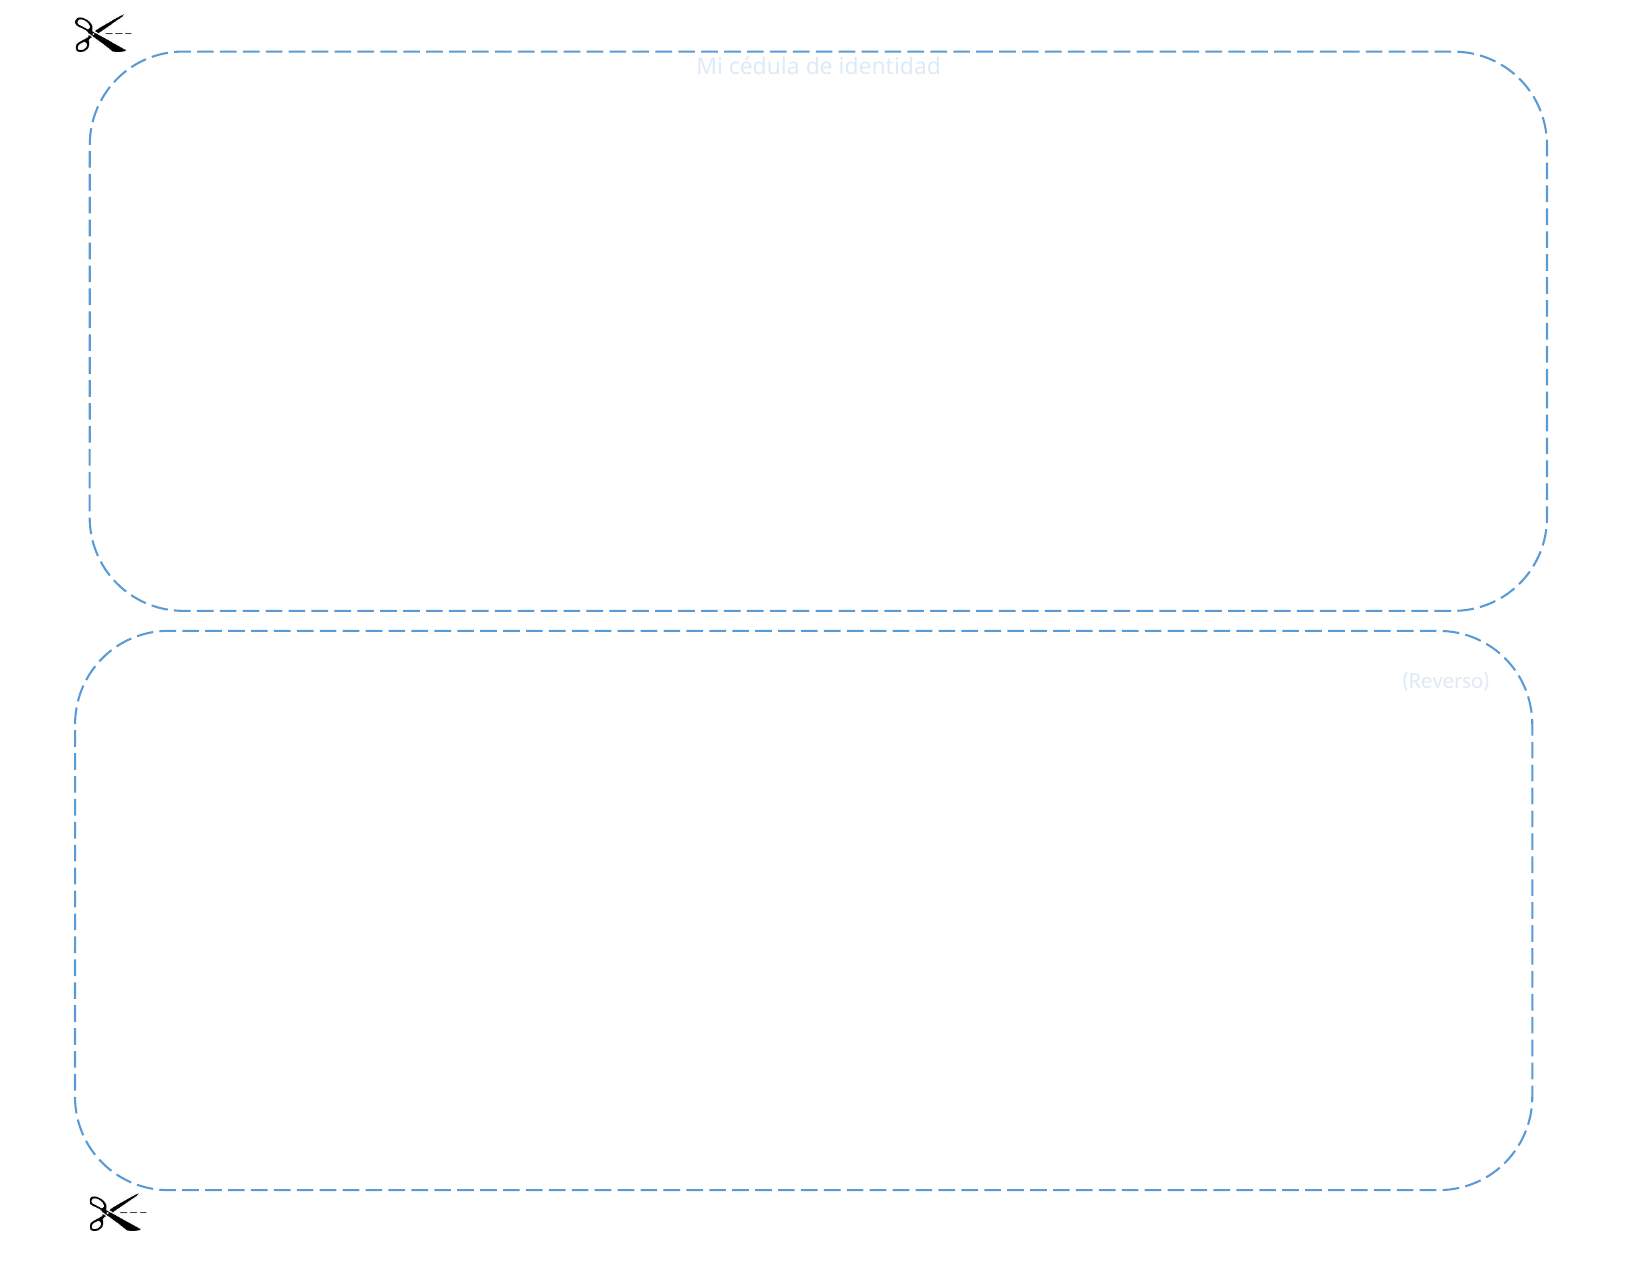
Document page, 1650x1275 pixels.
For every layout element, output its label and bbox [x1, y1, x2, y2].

picture [89, 1193, 147, 1231]
picture [75, 14, 132, 52]
